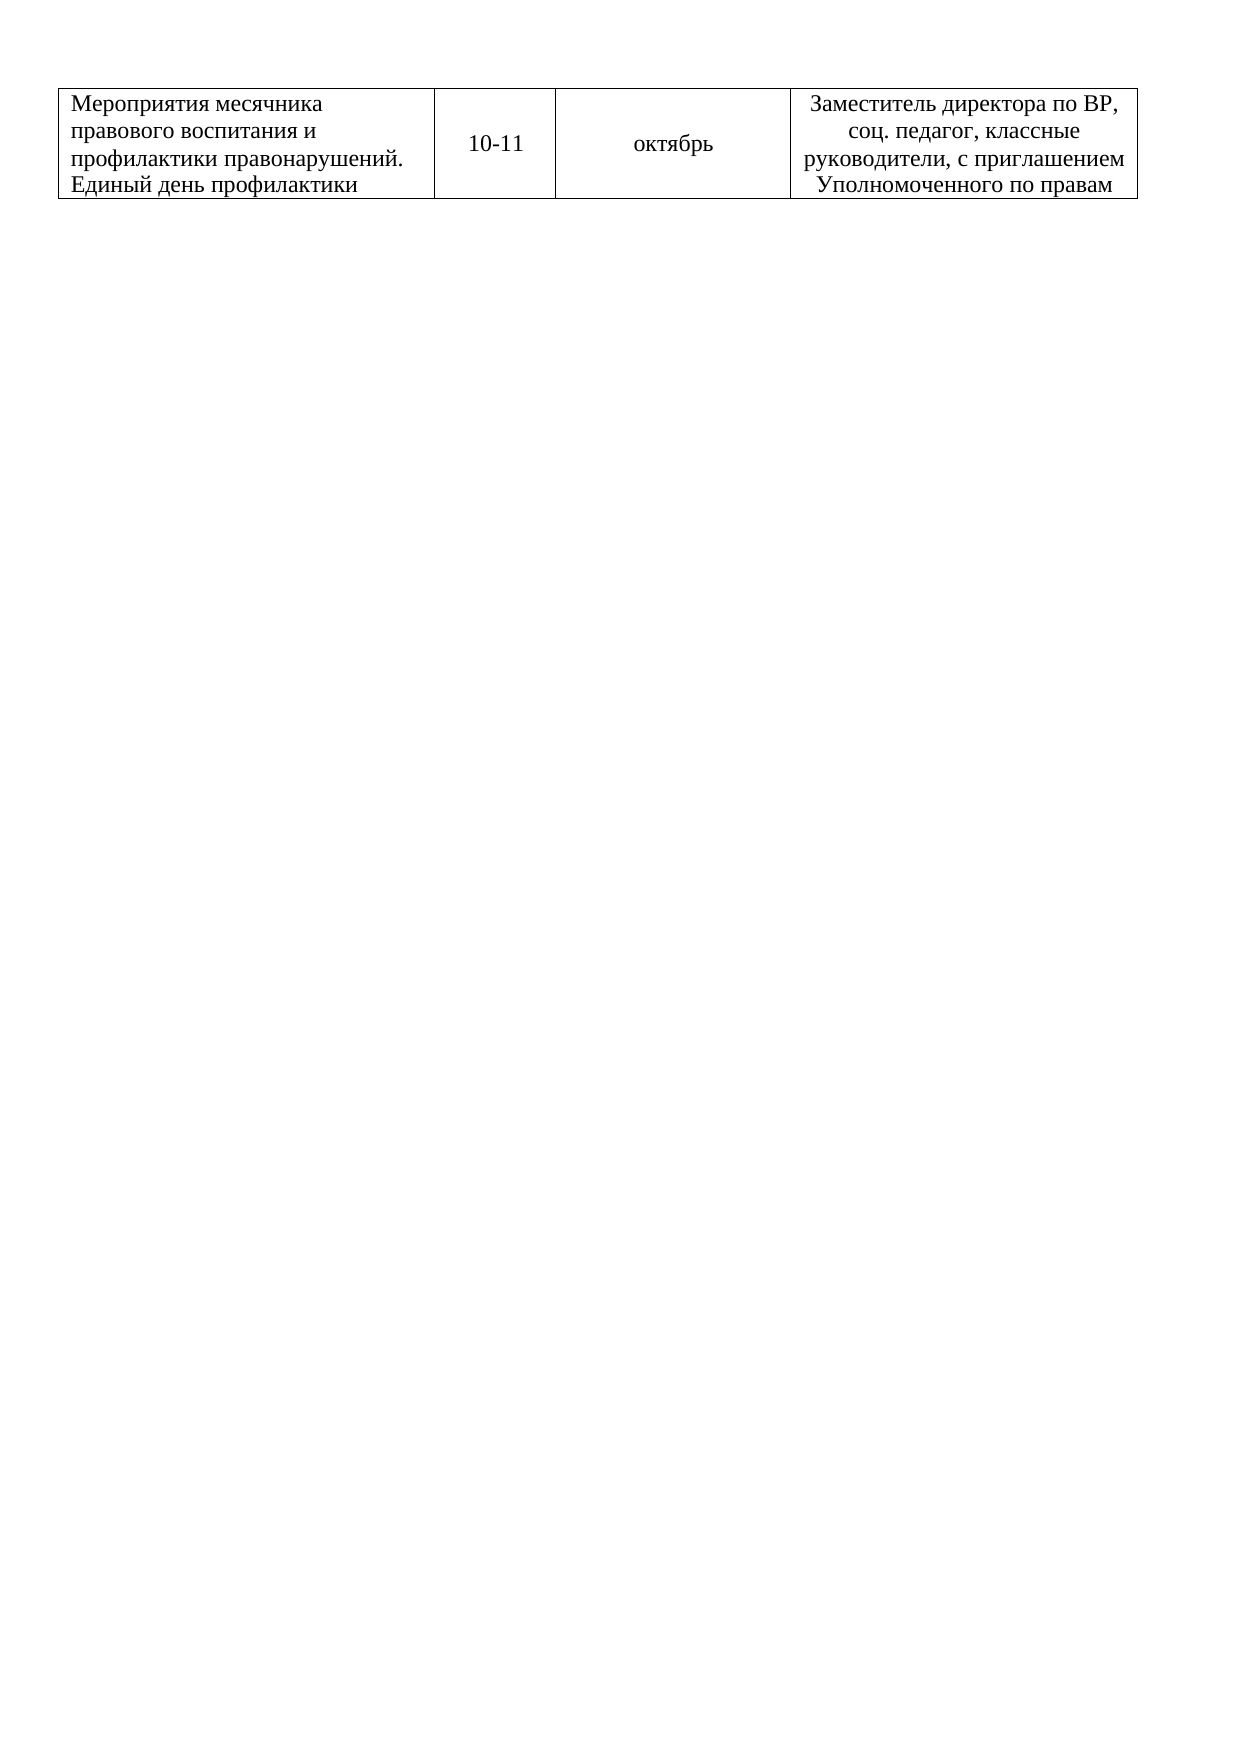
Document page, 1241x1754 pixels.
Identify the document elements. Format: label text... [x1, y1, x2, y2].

table_cell Мероприятия месячника правового воспитания и профилактики правонарушений. Единый день профилактики [59, 89, 434, 198]
table_cell октябрь [556, 89, 790, 198]
table_cell 10-11 [435, 89, 555, 198]
table_cell Заместитель директора по ВР, соц. педагог, классные руководители, с приглашением Уполномоченного по правам [791, 89, 1137, 198]
